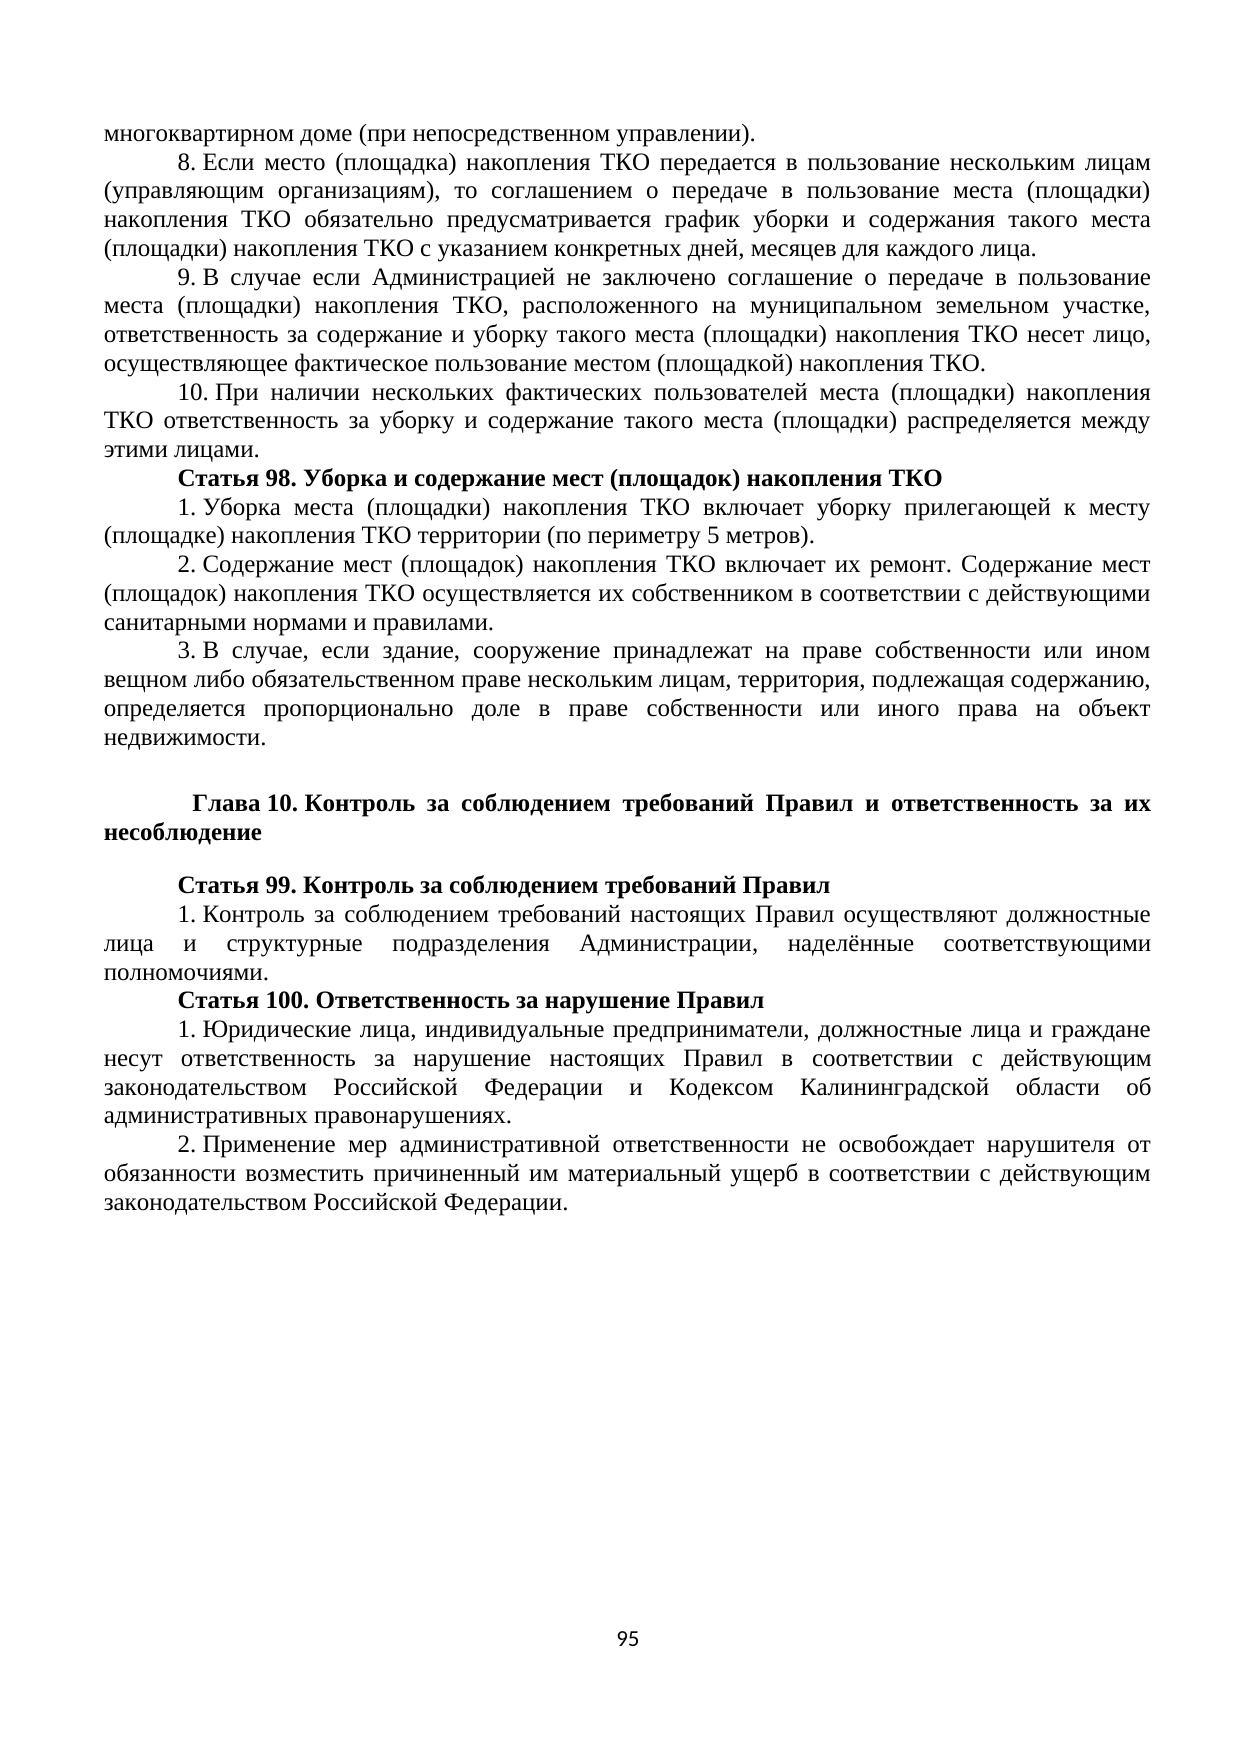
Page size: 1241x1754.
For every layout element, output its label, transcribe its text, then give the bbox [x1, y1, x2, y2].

subtitle Уборка и содержание мест (площадок) накопления ТКО [103, 463, 1152, 492]
subtitle В случае, если здание, сооружение принадлежат на праве собственности или ином вещном либо обязательственном праве нескольким лицам, территория, подлежащая содержанию, определяется пропорционально доле в праве собственности или иного права на объект недвижимости. [103, 636, 1152, 751]
subtitle В случае если Администрацией не заключено соглашение о передаче в пользование места (площадки) накопления ТКО, расположенного на муниципальном земельном участке, ответственность за содержание и уборку такого места (площадки) накопления ТКО несет лицо, осуществляющее фактическое пользование местом (площадкой) накопления ТКО. [103, 262, 1152, 377]
subtitle Применение мер административной ответственности не освобождает нарушителя от обязанности возместить причиненный им материальный ущерб в соответствии с действующим законодательством Российской Федерации. [103, 1129, 1152, 1216]
subtitle При наличии нескольких фактических пользователей места (площадки) накопления ТКО ответственность за уборку и содержание такого места (площадки) распределяется между этими лицами. [103, 377, 1152, 463]
subtitle Юридические лица, индивидуальные предприниматели, должностные лица и граждане несут ответственность за нарушение настоящих Правил в соответствии с действующим законодательством Российской Федерации и Кодексом Калининградской области об административных правонарушениях. [103, 1014, 1152, 1129]
subtitle Контроль за соблюдением требований Правил [103, 871, 1152, 899]
subtitle Контроль за соблюдением требований настоящих Правил осуществляют должностные лица и структурные подразделения Администрации, наделённые соответствующими полномочиями. [103, 899, 1152, 986]
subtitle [103, 118, 1152, 147]
subtitle Ответственность за нарушение Правил [103, 986, 1152, 1014]
subtitle Если место (площадка) накопления ТКО передается в пользование нескольким лицам (управляющим организациям), то соглашением о передаче в пользование места (площадки) накопления ТКО обязательно предусматривается график уборки и содержания такого места (площадки) накопления ТКО с указанием конкретных дней, месяцев для каждого лица. [103, 147, 1152, 262]
subtitle Содержание мест (площадок) накопления ТКО включает их ремонт. Содержание мест (площадок) накопления ТКО осуществляется их собственником в соответствии с действующими санитарными нормами и правилами. [103, 549, 1152, 636]
subtitle Контроль за соблюдением требований Правил и ответственность за их несоблюдение [103, 788, 1152, 846]
subtitle Уборка места (площадки) накопления ТКО включает уборку прилегающей к месту (площадке) накопления ТКО территории (по периметру 5 метров). [103, 492, 1152, 549]
